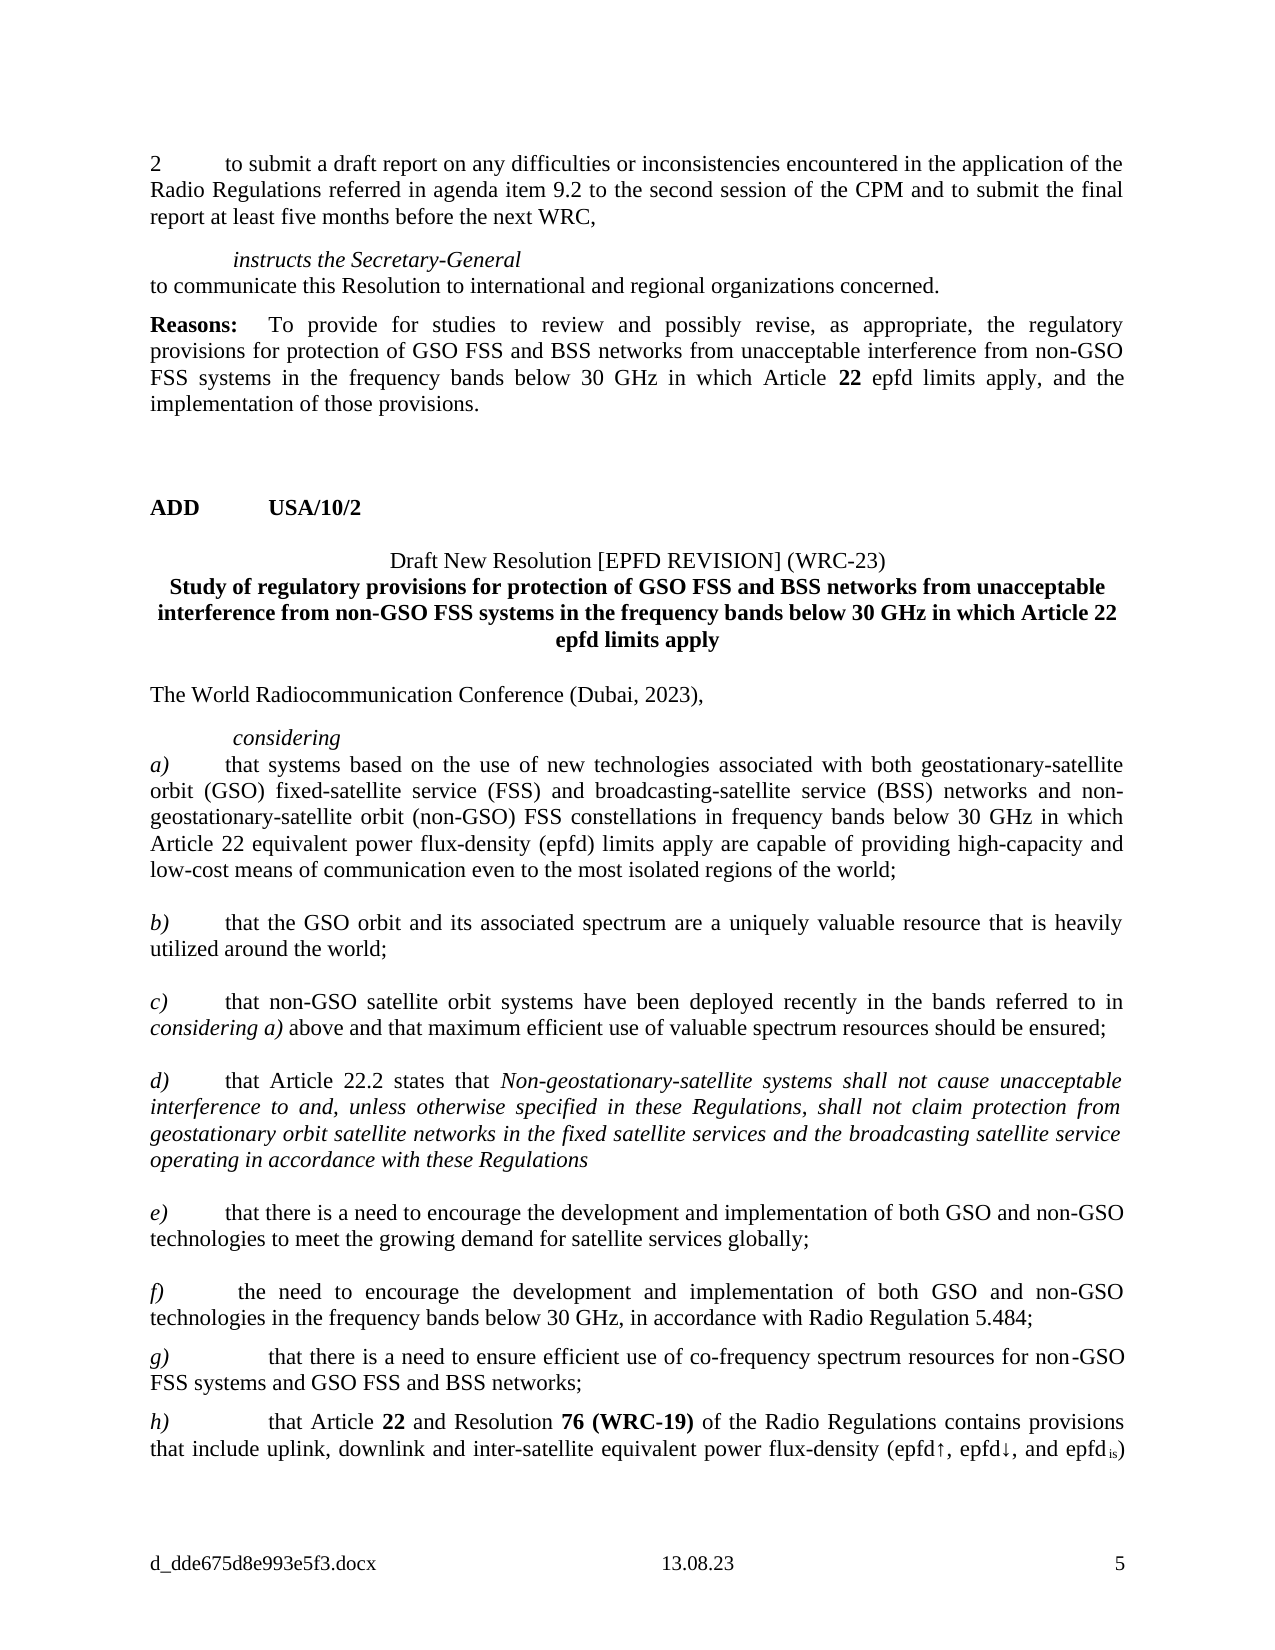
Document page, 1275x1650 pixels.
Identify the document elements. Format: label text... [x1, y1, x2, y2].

text ADD USA/10/2 [150, 494, 1125, 520]
list that there is a need to encourage the development and implementation of both GSO and non-GSO technologies to meet the growing demand for satellite services globally; [150, 1199, 1125, 1251]
title The World Radiocommunication Conference (Dubai, 2023), [150, 681, 1125, 708]
text Reasons: To provide for studies to review and possibly revise, as appropriate, the regulatory provisions for protection of GSO FSS and BSS networks from unacceptable interference from non-GSO FSS systems in the frequency bands below 30 GHz in which Article 22 epfd limits apply, and the implementation of those provisions. [150, 311, 1125, 416]
text Draft New Resolution [EPFD REVISION] (WRC-23) [150, 547, 1125, 573]
list that non-GSO satellite orbit systems have been deployed recently in the bands referred to in considering a) above and that maximum efficient use of valuable spectrum resources should be ensured; [150, 988, 1125, 1041]
list that systems based on the use of new technologies associated with both geostationary-satellite orbit (GSO) fixed-satellite service (FSS) and broadcasting-satellite service (BSS) networks and non-geostationary-satellite orbit (non-GSO) FSS constellations in frequency bands below 30 GHz in which Article 22 equivalent power flux-density (epfd) limits apply are capable of providing high-capacity and low-cost means of communication even to the most isolated regions of the world; [150, 751, 1125, 882]
text considering [233, 724, 1125, 751]
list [150, 1408, 1125, 1461]
text Study of regulatory provisions for protection of GSO FSS and BSS networks from unacceptable interference from non-GSO FSS systems in the frequency bands below 30 GHz in which Article 22 epfd limits apply [150, 573, 1125, 652]
list that there is a need to ensure efficient use of co-frequency spectrum resources for non-GSO FSS systems and GSO FSS and BSS networks; [150, 1343, 1125, 1396]
list the need to encourage the development and implementation of both GSO and non-GSO technologies in the frequency bands below 30 GHz, in accordance with Radio Regulation 5.484; [150, 1278, 1125, 1331]
text 2 to submit a draft report on any difficulties or inconsistencies encountered in the application of the Radio Regulations referred in agenda item 9.2 to the second session of the CPM and to submit the final report at least five months before the next WRC, [150, 150, 1125, 229]
list that Article 22.2 states that Non-geostationary-satellite systems shall not cause unacceptable interference to and, unless otherwise specified in these Regulations, shall not claim protection from geostationary orbit satellite networks in the fixed satellite services and the broadcasting satellite service operating in accordance with these Regulations [150, 1067, 1125, 1172]
list that the GSO orbit and its associated spectrum are a uniquely valuable resource that is heavily utilized around the world; [150, 909, 1125, 962]
text instructs the Secretary-General [233, 246, 1125, 272]
text to communicate this Resolution to international and regional organizations concerned. [150, 272, 1125, 298]
